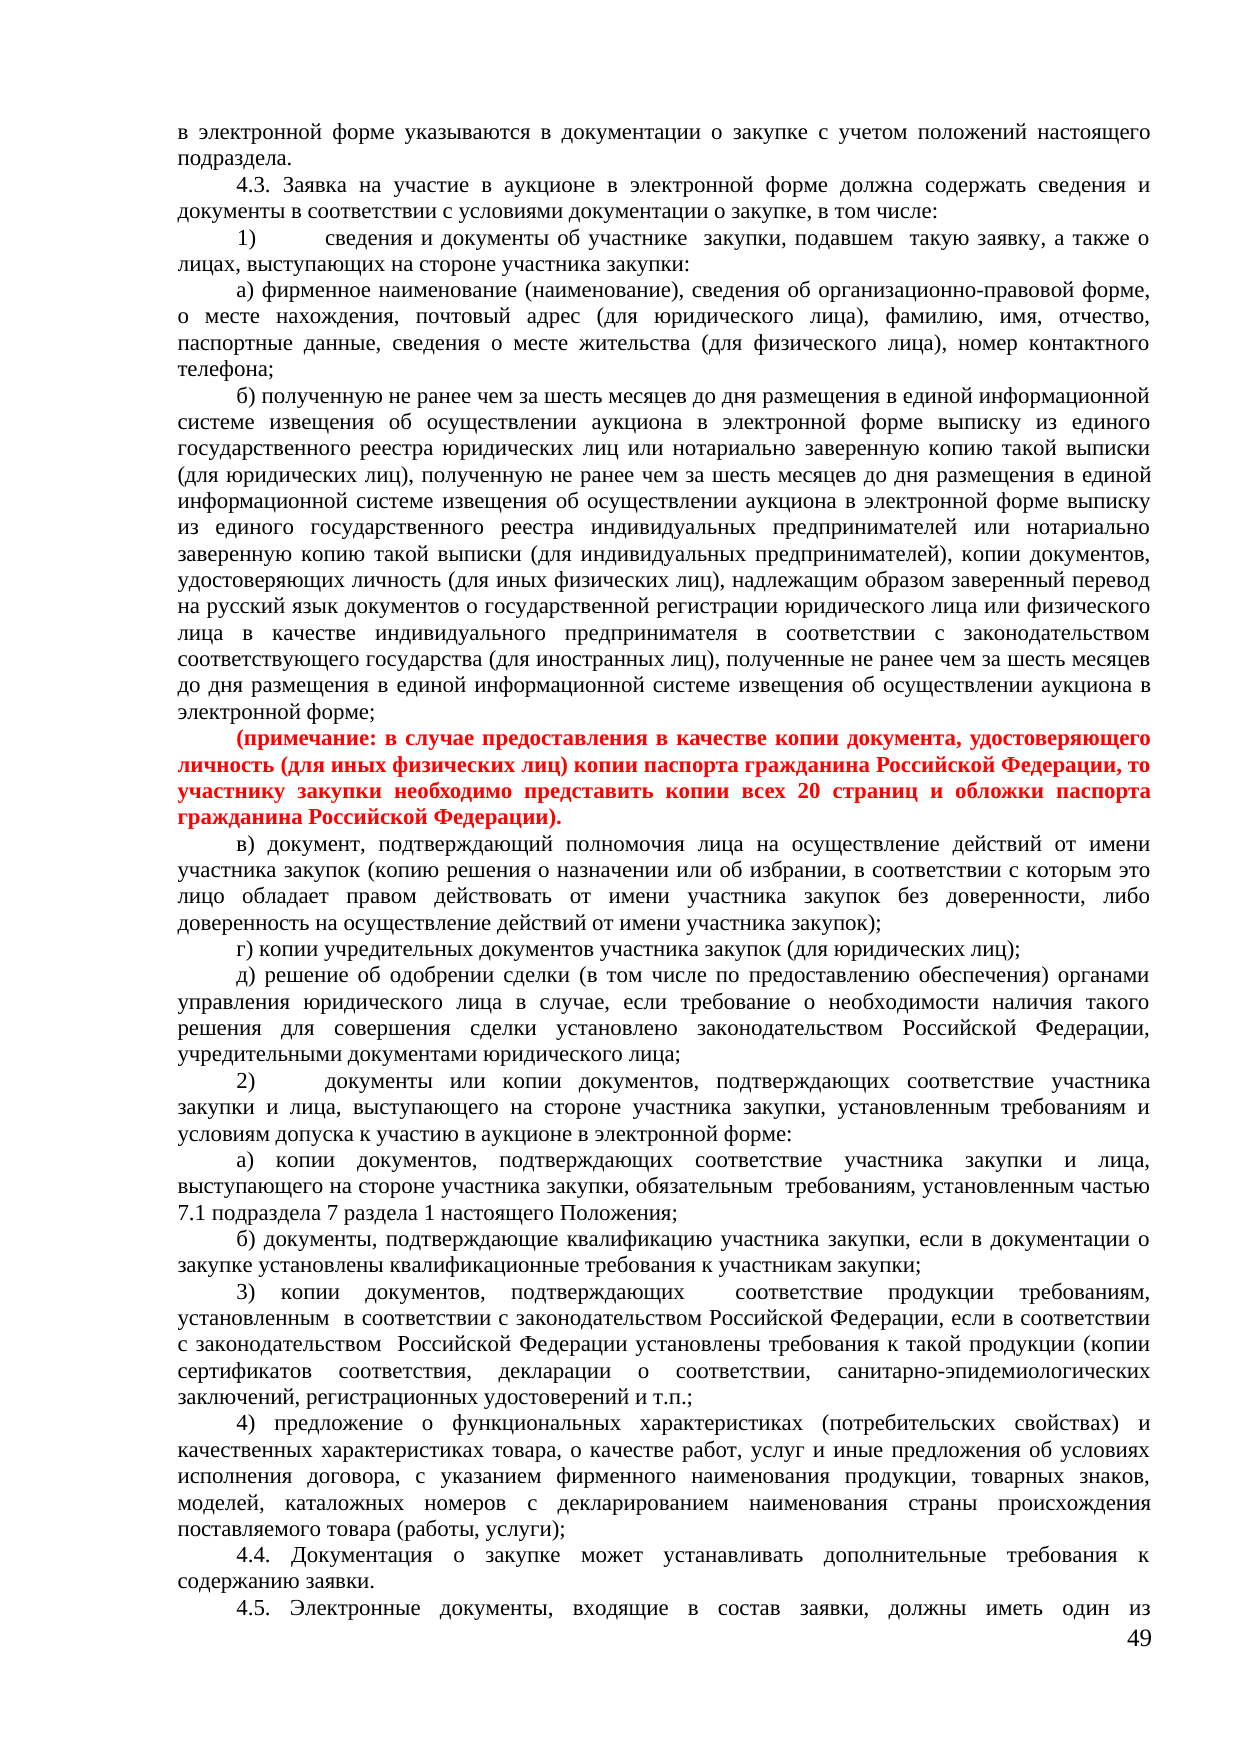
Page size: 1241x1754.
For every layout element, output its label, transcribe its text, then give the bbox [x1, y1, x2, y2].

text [177, 118, 1152, 171]
list 4) предложение о функциональных характеристиках (потребительских свойствах) и качественных характеристиках товара, о качестве работ, услуг и иные предложения об условиях исполнения договора, с указанием фирменного наименования продукции, товарных знаков, моделей, каталожных номеров с декларированием наименования страны происхождения поставляемого товара (работы, услуги); [177, 1409, 1152, 1541]
list документы или копии документов, подтверждающих соответствие участника закупки и лица, выступающего на стороне участника закупки, установленным требованиям и условиям допуска к участию в аукционе в электронной форме: [177, 1067, 1152, 1146]
list сведения и документы об участнике закупки, подавшем такую заявку, а также о лицах, выступающих на стороне участника закупки: [178, 223, 1152, 276]
text 4.4. Документация о закупке может устанавливать дополнительные требования к содержанию заявки. [177, 1541, 1150, 1594]
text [177, 1594, 1152, 1620]
text г) копии учредительных документов участника закупок (для юридических лиц); [177, 935, 1152, 961]
text (примечание: в случае предоставления в качестве копии документа, удостоверяющего личность (для иных физических лиц) копии паспорта гражданина Российской Федерации, то участнику закупки необходимо представить копии всех 20 страниц и обложки паспорта гражданина Российской Федерации). [177, 724, 1152, 830]
text д) решение об одобрении сделки (в том числе по предоставлению обеспечения) органами управления юридического лица в случае, если требование о необходимости наличия такого решения для совершения сделки установлено законодательством Российской Федерации, учредительными документами юридического лица; [177, 961, 1152, 1067]
text а) фирменное наименование (наименование), сведения об организационно-правовой форме, о месте нахождения, почтовый адрес (для юридического лица), фамилию, имя, отчество, паспортные данные, сведения о месте жительства (для физического лица), номер контактного телефона; [177, 276, 1152, 382]
list б) документы, подтверждающие квалификацию участника закупки, если в документации о закупке установлены квалификационные требования к участникам закупки; [177, 1225, 1152, 1278]
text в) документ, подтверждающий полномочия лица на осуществление действий от имени участника закупок (копию решения о назначении или об избрании, в соответствии с которым это лицо обладает правом действовать от имени участника закупок без доверенности, либо доверенность на осуществление действий от имени участника закупок); [177, 830, 1152, 935]
text б) полученную не ранее чем за шесть месяцев до дня размещения в единой информационной системе извещения об осуществлении аукциона в электронной форме выписку из единого государственного реестра юридических лиц или нотариально заверенную копию такой выписки (для юридических лиц), полученную не ранее чем за шесть месяцев до дня размещения в единой информационной системе извещения об осуществлении аукциона в электронной форме выписку из единого государственного реестра индивидуальных предпринимателей или нотариально заверенную копию такой выписки (для индивидуальных предпринимателей), копии документов, удостоверяющих личность (для иных физических лиц), надлежащим образом заверенный перевод на русский язык документов о государственной регистрации юридического лица или физического лица в качестве индивидуального предпринимателя в соответствии с законодательством соответствующего государства (для иностранных лиц), полученные не ранее чем за шесть месяцев до дня размещения в единой информационной системе извещения об осуществлении аукциона в электронной форме; [177, 382, 1152, 724]
text а) копии документов, подтверждающих соответствие участника закупки и лица, выступающего на стороне участника закупки, обязательным требованиям, установленным частью 7.1 подраздела 7 раздела 1 настоящего Положения; [177, 1146, 1152, 1225]
text 4.3. Заявка на участие в аукционе в электронной форме должна содержать сведения и документы в соответствии с условиями документации о закупке, в том числе: [177, 171, 1152, 223]
list 3) копии документов, подтверждающих соответствие продукции требованиям, установленным в соответствии с законодательством Российской Федерации, если в соответствии с законодательством Российской Федерации установлены требования к такой продукции (копии сертификатов соответствия, декларации о соответствии, санитарно-эпидемиологических заключений, регистрационных удостоверений и т.п.; [177, 1278, 1152, 1409]
